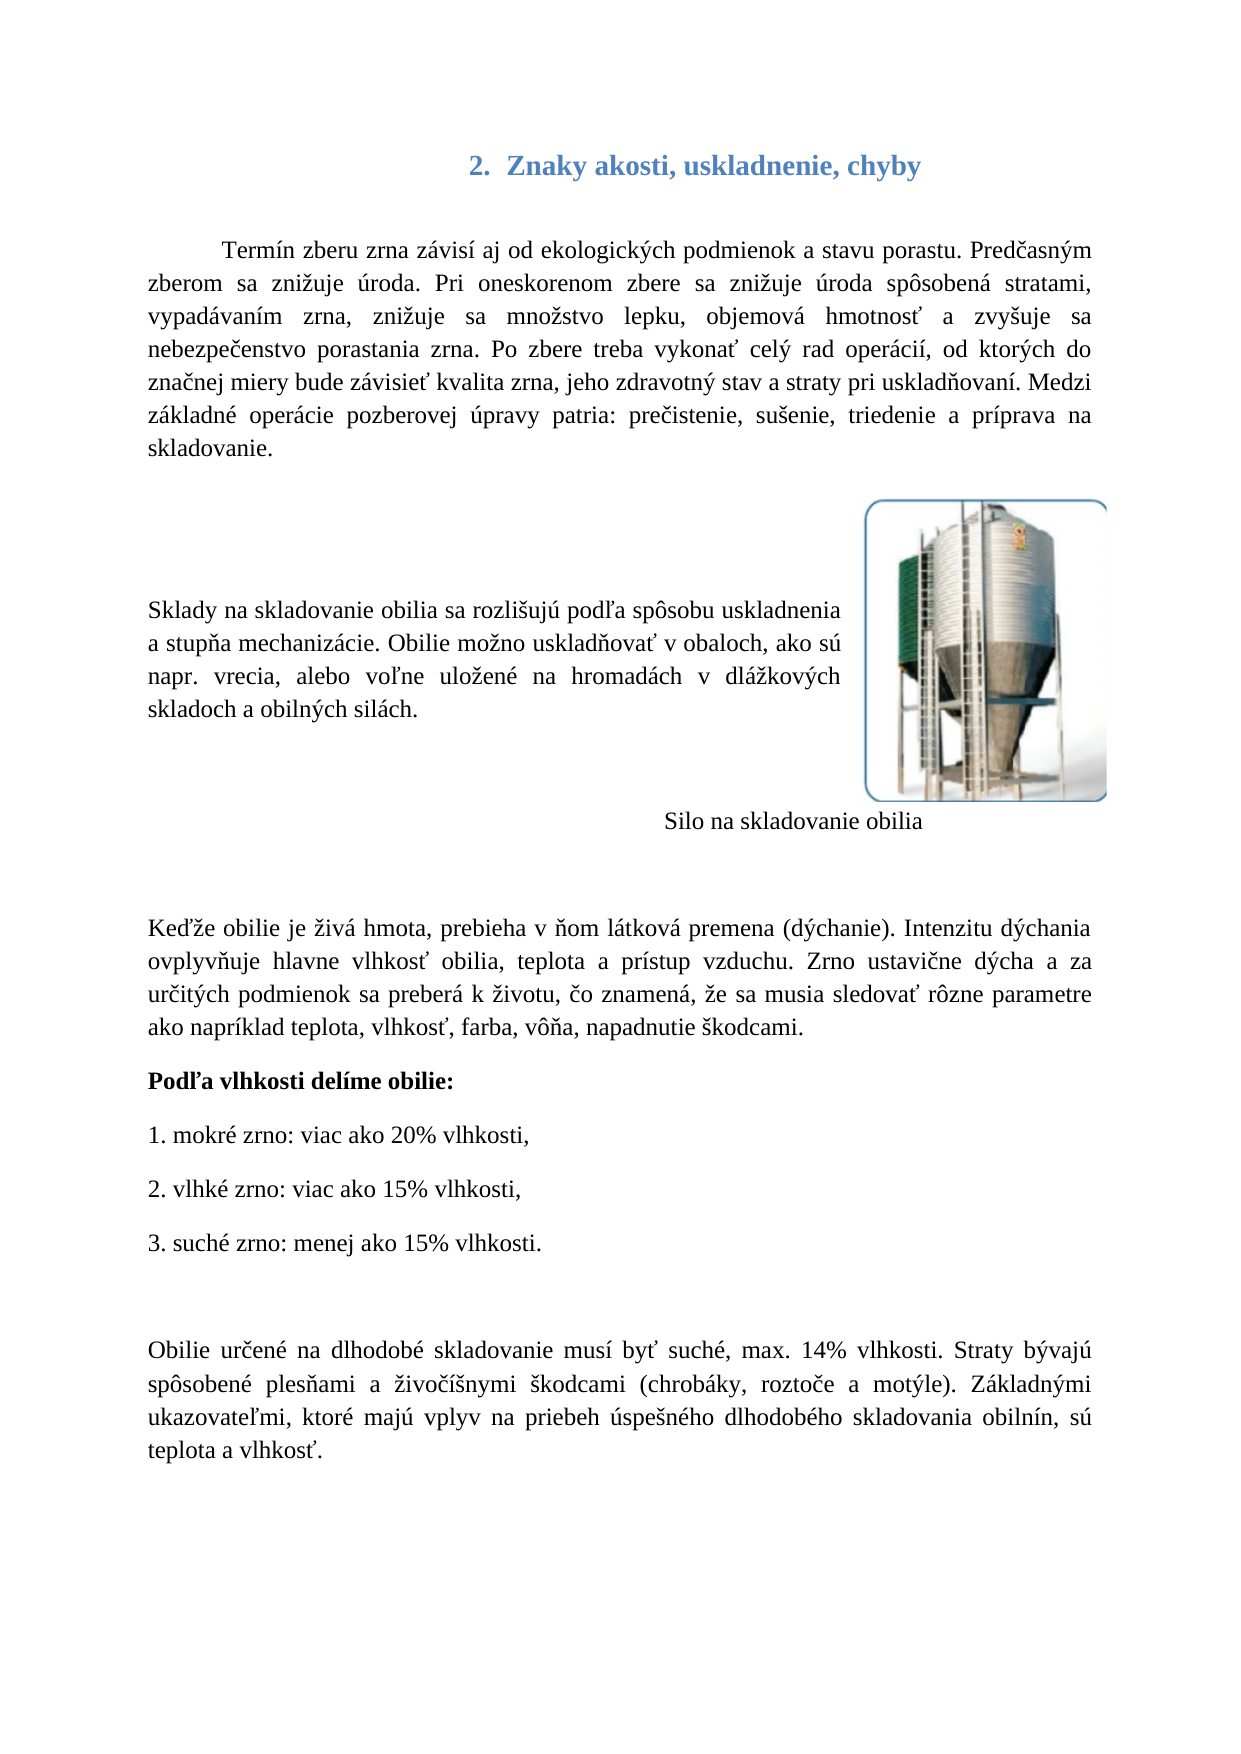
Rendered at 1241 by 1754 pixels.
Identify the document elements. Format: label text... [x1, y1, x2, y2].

text 3. suché zrno: menej ako 15% vlhkosti. [148, 1228, 1093, 1257]
list Znaky akosti, uskladnenie, chyby [298, 148, 1093, 181]
text Keďže obilie je živá hmota, prebieha v ňom látková premena (dýchanie). Intenzitu dýchania ovplyvňuje hlavne vlhkosť obilia, teplota a prístup vzduchu. Zrno ustavične dýcha a za určitých podmienok sa preberá k životu, čo znamená, že sa musia sledovať rôzne parametre ako napríklad teplota, vlhkosť, farba, vôňa, napadnutie škodcami. [148, 913, 1093, 1041]
text 1. mokré zrno: viac ako 20% vlhkosti, [148, 1120, 1093, 1149]
text Obilie určené na dlhodobé skladovanie musí byť suché, max. 14% vlhkosti. Straty bývajú spôsobené plesňami a živočíšnymi škodcami (chrobáky, roztoče a motýle). Základnými ukazovateľmi, ktoré majú vplyv na priebeh úspešného dlhodobého skladovania obilnín, sú teplota a vlhkosť. [148, 1336, 1093, 1463]
text Termín zberu zrna závisí aj od ekologických podmienok a stavu porastu. Predčasným zberom sa znižuje úroda. Pri oneskorenom zbere sa znižuje úroda spôsobená stratami, vypadávaním zrna, znižuje sa množstvo lepku, objemová hmotnosť a zvyšuje sa nebezpečenstvo porastania zrna. Po zbere treba vykonať celý rad operácií, od ktorých do značnej miery bude závisieť kvalita zrna, jeho zdravotný stav a straty pri uskladňovaní. Medzi základné operácie pozberovej úpravy patria: prečistenie, sušenie, triedenie a príprava na skladovanie. [148, 235, 1093, 462]
text Sklady na skladovanie obilia sa rozlišujú podľa spôsobu uskladnenia a stupňa mechanizácie. Obilie možno uskladňovať v obaloch, ako sú napr. vrecia, alebo voľne uložené na hromadách v dlážkových skladoch a obilných silách. [148, 595, 860, 722]
text Podľa vlhkosti delíme obilie: [148, 1066, 1093, 1095]
text 2. vlhké zrno: viac ako 15% vlhkosti, [148, 1174, 1093, 1203]
picture [860, 498, 1107, 802]
text Silo na skladovanie obilia [664, 801, 1093, 834]
